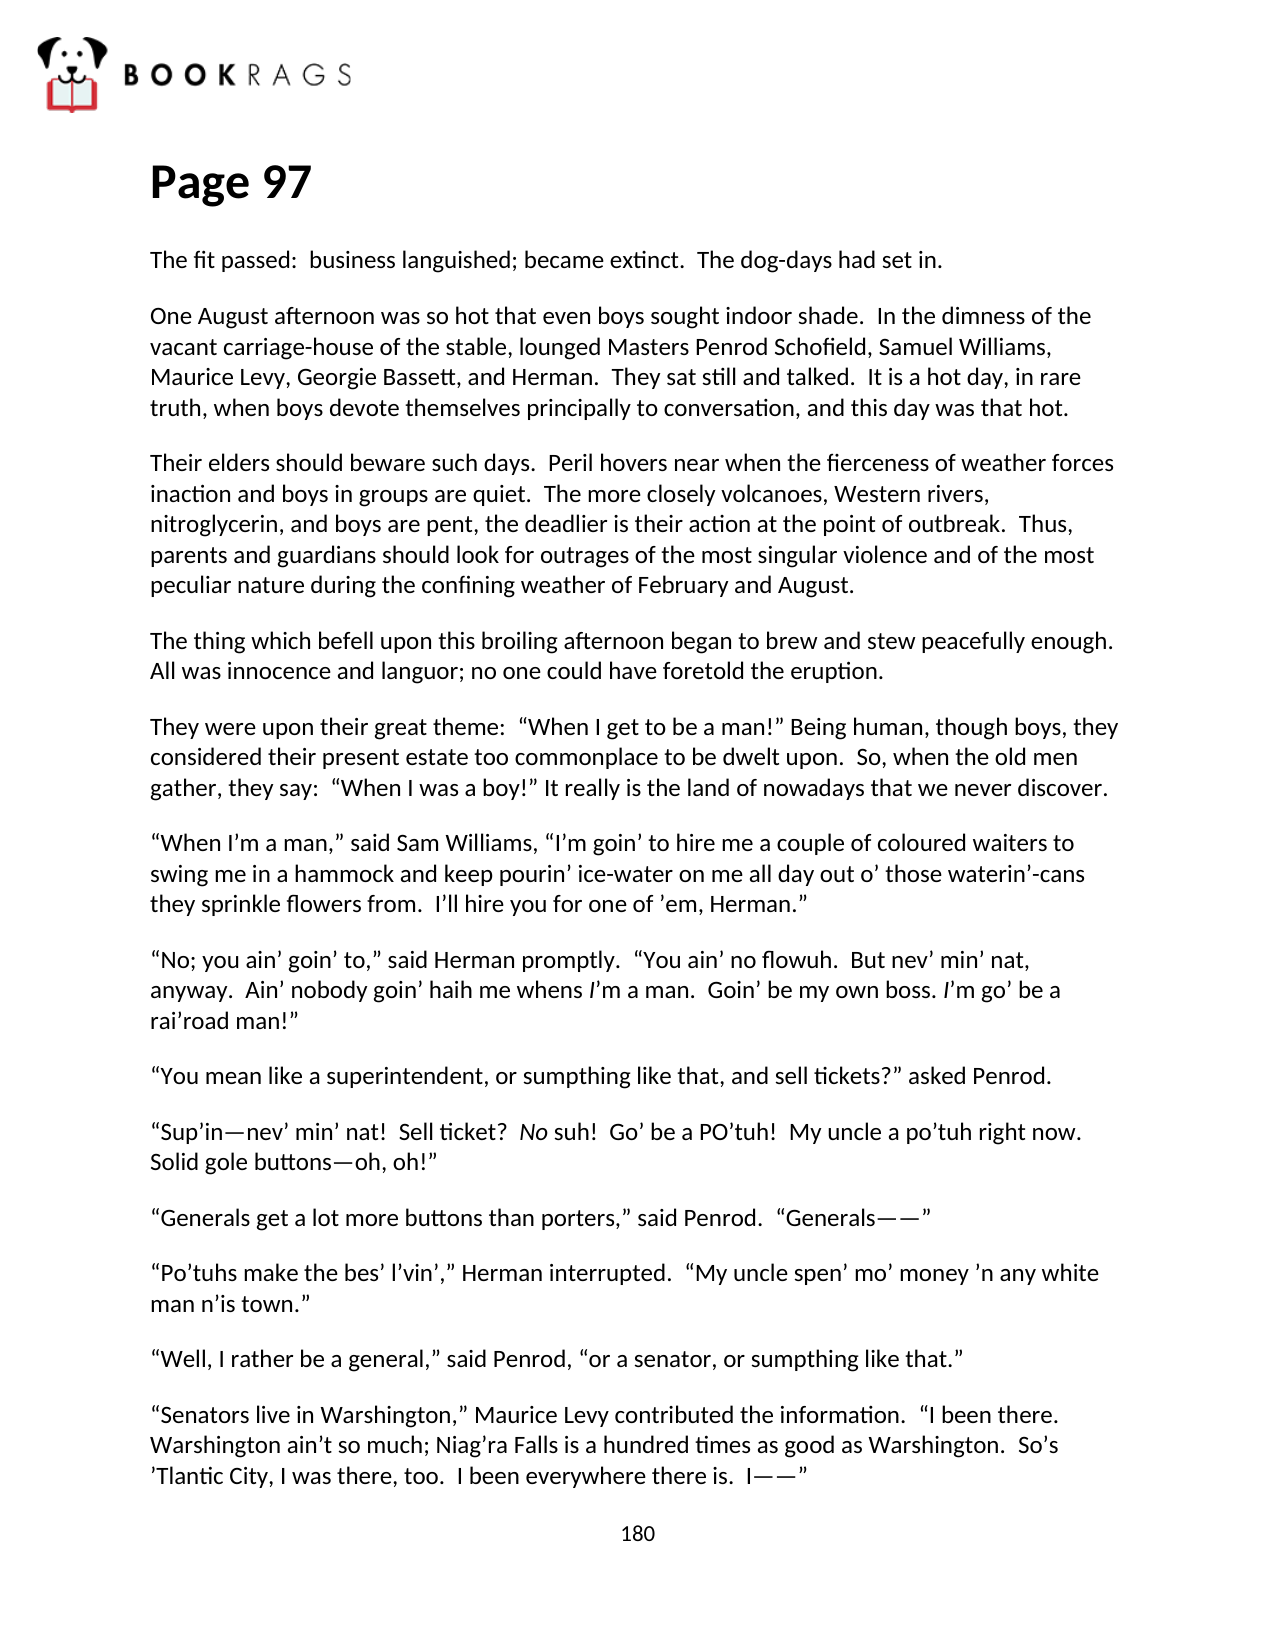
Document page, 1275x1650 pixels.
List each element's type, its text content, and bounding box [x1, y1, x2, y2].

text The fit passed: business languished; became extinct. The dog-days had set in. [150, 244, 1125, 275]
text “Generals get a lot more buttons than porters,” said Penrod. “Generals——­” [150, 1202, 1125, 1233]
text One August afternoon was so hot that even boys sought indoor shade. In the dimness of the vacant carriage-house of the stable, lounged Masters Penrod Schofield, Samuel Williams, Maurice Levy, Georgie Bassett, and Herman. They sat still and talked. It is a hot day, in rare truth, when boys devote themselves principally to conversation, and this day was that hot. [150, 300, 1125, 422]
text “Well, I rather be a general,” said Penrod, “or a senator, or sumpthing like that.” [150, 1344, 1125, 1374]
text “When I’m a man,” said Sam Williams, “I’m goin’ to hire me a couple of coloured waiters to swing me in a hammock and keep pourin’ ice-water on me all day out o’ those waterin’-cans they sprinkle flowers from. I’ll hire you for one of ’em, Herman.” [150, 827, 1125, 919]
text Page 97 [150, 150, 1125, 211]
text “You mean like a superintendent, or sumpthing like that, and sell tickets?” asked Penrod. [150, 1061, 1125, 1091]
text Their elders should beware such days. Peril hovers near when the fierceness of weather forces inaction and boys in groups are quiet. The more closely volcanoes, Western rivers, nitroglycerin, and boys are pent, the deadlier is their action at the point of outbreak. Thus, parents and guardians should look for outrages of the most singular violence and of the most peculiar nature during the confining weather of February and August. [150, 447, 1125, 600]
text They were upon their great theme: “When I get to be a man!” Being human, though boys, they considered their present estate too commonplace to be dwelt upon. So, when the old men gather, they say: “When I was a boy!” It really is the land of nowadays that we never discover. [150, 711, 1125, 802]
text “Sup’in—­nev’ min’ nat! Sell ticket? No suh! Go’ be a PO’tuh! My uncle a po’tuh right now. Solid gole buttons—­oh, oh!” [150, 1116, 1125, 1177]
text The thing which befell upon this broiling afternoon began to brew and stew peacefully enough. All was innocence and languor; no one could have foretold the eruption. [150, 625, 1125, 686]
text “Senators live in Warshington,” Maurice Levy contributed the information. “I been there. Warshington ain’t so much; Niag’ra Falls is a hundred times as good as Warshington. So’s ’Tlantic City, I was there, too. I been everywhere there is. I——­” [150, 1399, 1125, 1491]
text “No; you ain’ goin’ to,” said Herman promptly. “You ain’ no flowuh. But nev’ min’ nat, anyway. Ain’ nobody goin’ haih me whens I’m a man. Goin’ be my own boss. I’m go’ be a rai’road man!” [150, 944, 1125, 1036]
text “Po’tuhs make the bes’ l’vin’,” Herman interrupted. “My uncle spen’ mo’ money ’n any white man n’is town.” [150, 1258, 1125, 1319]
picture [37, 37, 351, 113]
